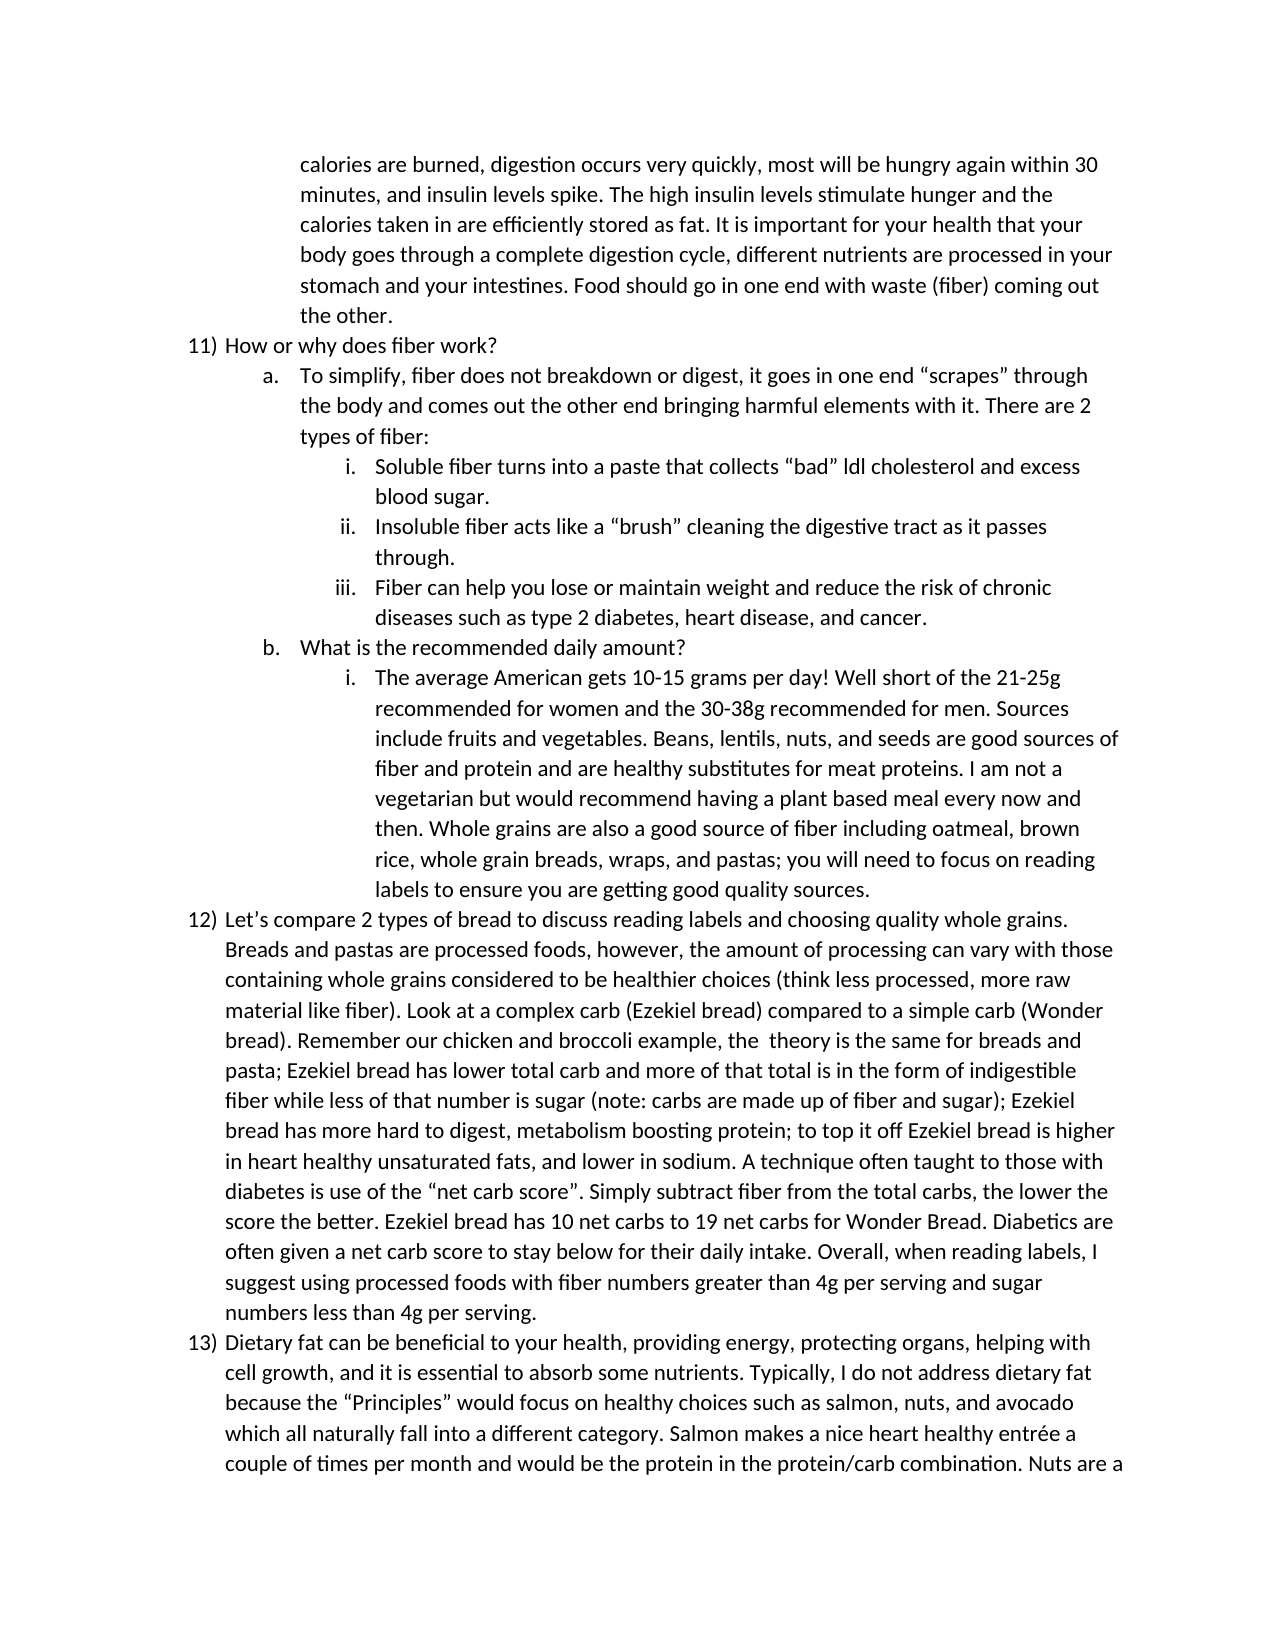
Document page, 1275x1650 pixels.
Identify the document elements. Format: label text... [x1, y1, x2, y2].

list The average American gets 10-15 grams per day! Well short of the 21-25g recommended for women and the 30-38g recommended for men. Sources include fruits and vegetables. Beans, lentils, nuts, and seeds are good sources of fiber and protein and are healthy substitutes for meat proteins. I am not a vegetarian but would recommend having a plant based meal every now and then. Whole grains are also a good source of fiber including oatmeal, brown rice, whole grain breads, wraps, and pastas; you will need to focus on reading labels to ensure you are getting good quality sources. [356, 663, 1125, 903]
list What is the recommended daily amount? [262, 633, 1125, 661]
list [262, 150, 1125, 329]
list How or why does fiber work? [187, 331, 1125, 359]
list Soluble fiber turns into a paste that collects “bad” ldl cholesterol and excess blood sugar. [356, 452, 1125, 510]
list Fiber can help you lose or maintain weight and reduce the risk of chronic diseases such as type 2 diabetes, heart disease, and cancer. [356, 573, 1125, 631]
list Let’s compare 2 types of bread to discuss reading labels and choosing quality whole grains. Breads and pastas are processed foods, however, the amount of processing can vary with those containing whole grains considered to be healthier choices (think less processed, more raw material like fiber). Look at a complex carb (Ezekiel bread) compared to a simple carb (Wonder bread). Remember our chicken and broccoli example, the theory is the same for breads and pasta; Ezekiel bread has lower total carb and more of that total is in the form of indigestible fiber while less of that number is sugar (note: carbs are made up of fiber and sugar); Ezekiel bread has more hard to digest, metabolism boosting protein; to top it off Ezekiel bread is higher in heart healthy unsaturated fats, and lower in sodium. A technique often taught to those with diabetes is use of the “net carb score”. Simply subtract fiber from the total carbs, the lower the score the better. Ezekiel bread has 10 net carbs to 19 net carbs for Wonder Bread. Diabetics are often given a net carb score to stay below for their daily intake. Overall, when reading labels, I suggest using processed foods with fiber numbers greater than 4g per serving and sugar numbers less than 4g per serving. [187, 905, 1125, 1326]
list To simplify, fiber does not breakdown or digest, it goes in one end “scrapes” through the body and comes out the other end bringing harmful elements with it. There are 2 types of fiber: [262, 361, 1125, 450]
list Insoluble fiber acts like a “brush” cleaning the digestive tract as it passes through. [356, 512, 1125, 571]
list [187, 1328, 1125, 1477]
